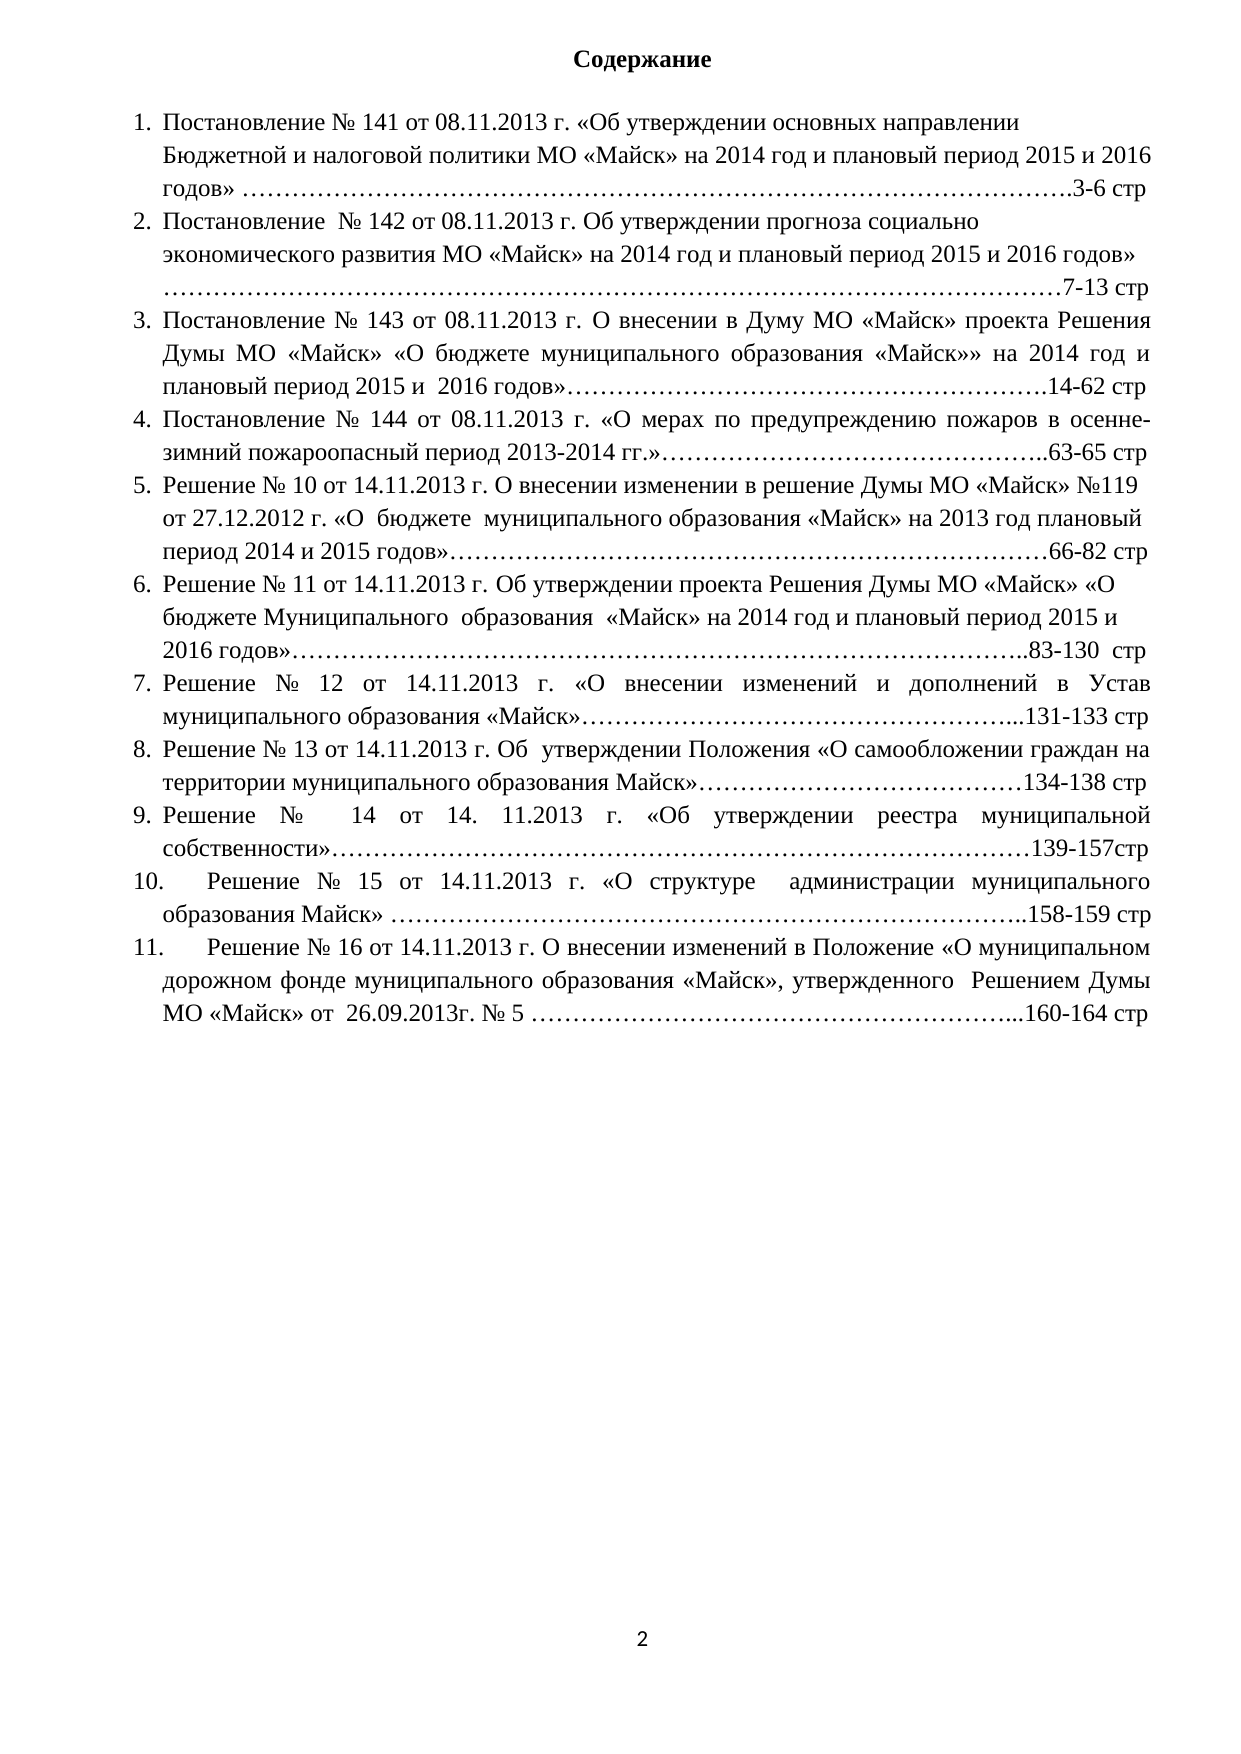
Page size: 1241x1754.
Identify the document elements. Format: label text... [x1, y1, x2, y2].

list Бюджетной и налоговой политики МО «Майск» на 2014 год и плановый период 2015 и 2016 годов» ……………………………………………………………………………………….3-6 стр [162, 140, 1152, 201]
list Решение № 10 от 14.11.2013 г. О внесении изменении в решение Думы МО «Майск» №119 от 27.12.2012 г. «О бюджете муниципального образования «Майск» на 2013 год плановый период 2014 и 2015 годов»………………………………………………………………66-82 стр [133, 470, 1152, 565]
list Постановление № 143 от 08.11.2013 г. О внесении в Думу МО «Майск» проекта Решения Думы МО «Майск» «О бюджете муниципального образования «Майск»» на 2014 год и плановый период 2015 и 2016 годов»………………………………………………….14-62 стр [133, 305, 1152, 399]
list Решение № 16 от 14.11.2013 г. О внесении изменений в Положение «О муниципальном дорожном фонде муниципального образования «Майск», утвержденного Решением Думы МО «Майск» от 26.09.2013г. № 5 …………………………………………………...160-164 стр [133, 932, 1152, 1027]
list Постановление № 142 от 08.11.2013 г. Об утверждении прогноза социально экономического развития МО «Майск» на 2014 год и плановый период 2015 и 2016 годов» ………………………………………………………………………………………………7-13 стр [133, 206, 1152, 301]
list Решение № 14 от 14. 11.2013 г. «Об утверждении реестра муниципальной собственности»…………………………………………………………………………139-157стр [133, 800, 1152, 862]
list Постановление № 141 от 08.11.2013 г. «Об утверждении основных направлении [133, 107, 1152, 135]
list Решение № 15 от 14.11.2013 г. «О структуре администрации муниципального образования Майск» …………………………………………………………………..158-159 стр [133, 866, 1152, 928]
list Решение № 12 от 14.11.2013 г. «О внесении изменений и дополнений в Устав муниципального образования «Майск»……………………………………………...131-133 стр [133, 668, 1152, 730]
list Решение № 13 от 14.11.2013 г. Об утверждении Положения «О самообложении граждан на территории муниципального образования Майск»…………………………………134-138 стр [133, 734, 1152, 796]
list Постановление № 144 от 08.11.2013 г. «О мерах по предупреждению пожаров в осенне-зимний пожароопасный период 2013-2014 гг.»………………………………………..63-65 стр [133, 404, 1152, 466]
text Содержание [133, 44, 1152, 73]
list Решение № 11 от 14.11.2013 г. Об утверждении проекта Решения Думы МО «Майск» «О бюджете Муниципального образования «Майск» на 2014 год и плановый период 2015 и 2016 годов»……………………………………………………………………………..83-130 стр [133, 569, 1152, 664]
